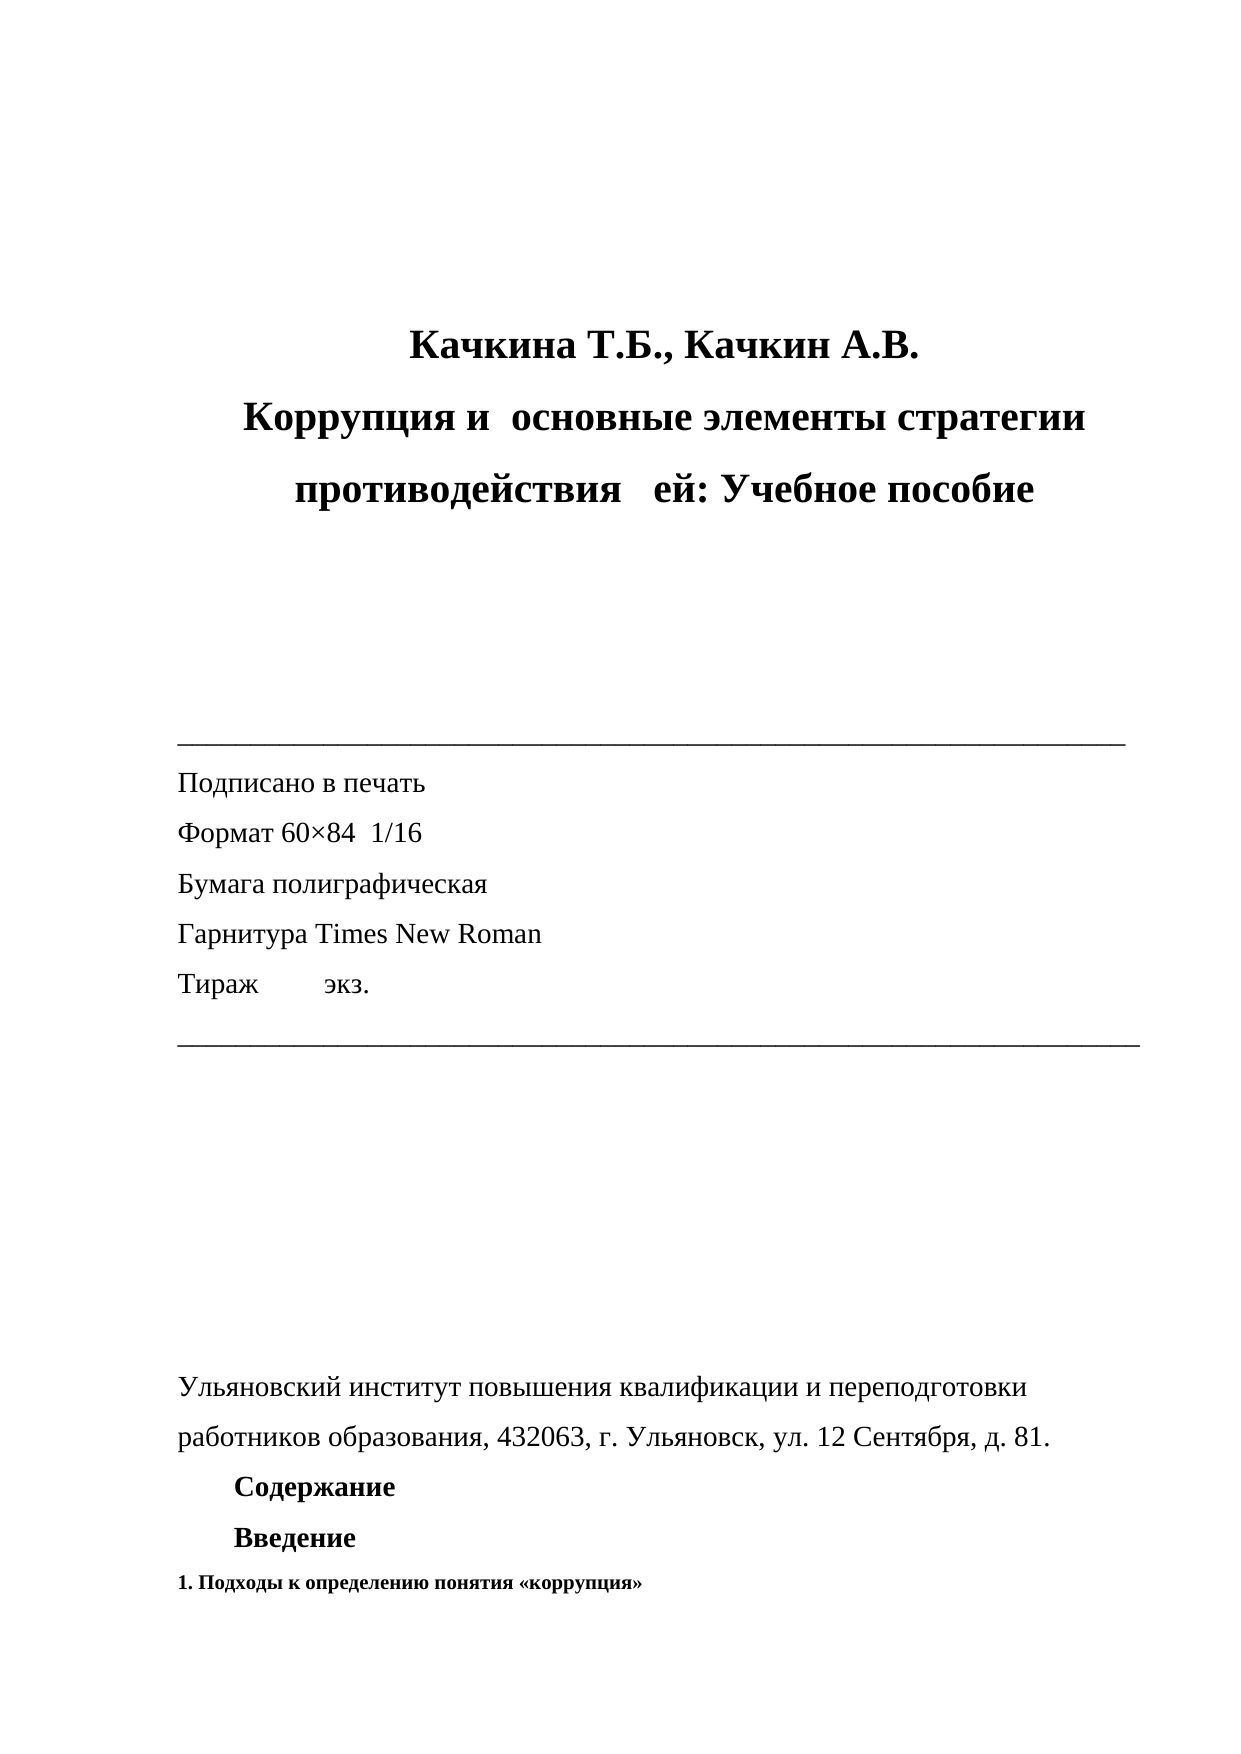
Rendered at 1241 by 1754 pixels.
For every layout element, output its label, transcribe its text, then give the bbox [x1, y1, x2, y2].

text Гарнитура Times New Roman [177, 916, 1152, 949]
text Качкина Т.Б., Качкин А.В. [177, 319, 1152, 367]
text Коррупция и основные элементы стратегии противодействия ей: Учебное пособие [177, 391, 1152, 511]
text Подписано в печать [177, 765, 1152, 799]
text Бумага полиграфическая [177, 866, 1152, 899]
text Содержание [177, 1469, 1152, 1503]
text Тираж экз. [177, 966, 1152, 1000]
text _________________________________________________________________ [177, 715, 1152, 748]
text Формат 60×84 1/16 [177, 815, 1152, 849]
text __________________________________________________________________ [177, 1017, 1152, 1050]
text Ульяновский институт повышения квалификации и переподготовки работников образования, . Ульяновск, ул. 12 Сентября, д. 81. [177, 1369, 1152, 1453]
text 1. Подходы к определению понятия «коррупция» [177, 1570, 1162, 1594]
text Введение [177, 1520, 1152, 1553]
